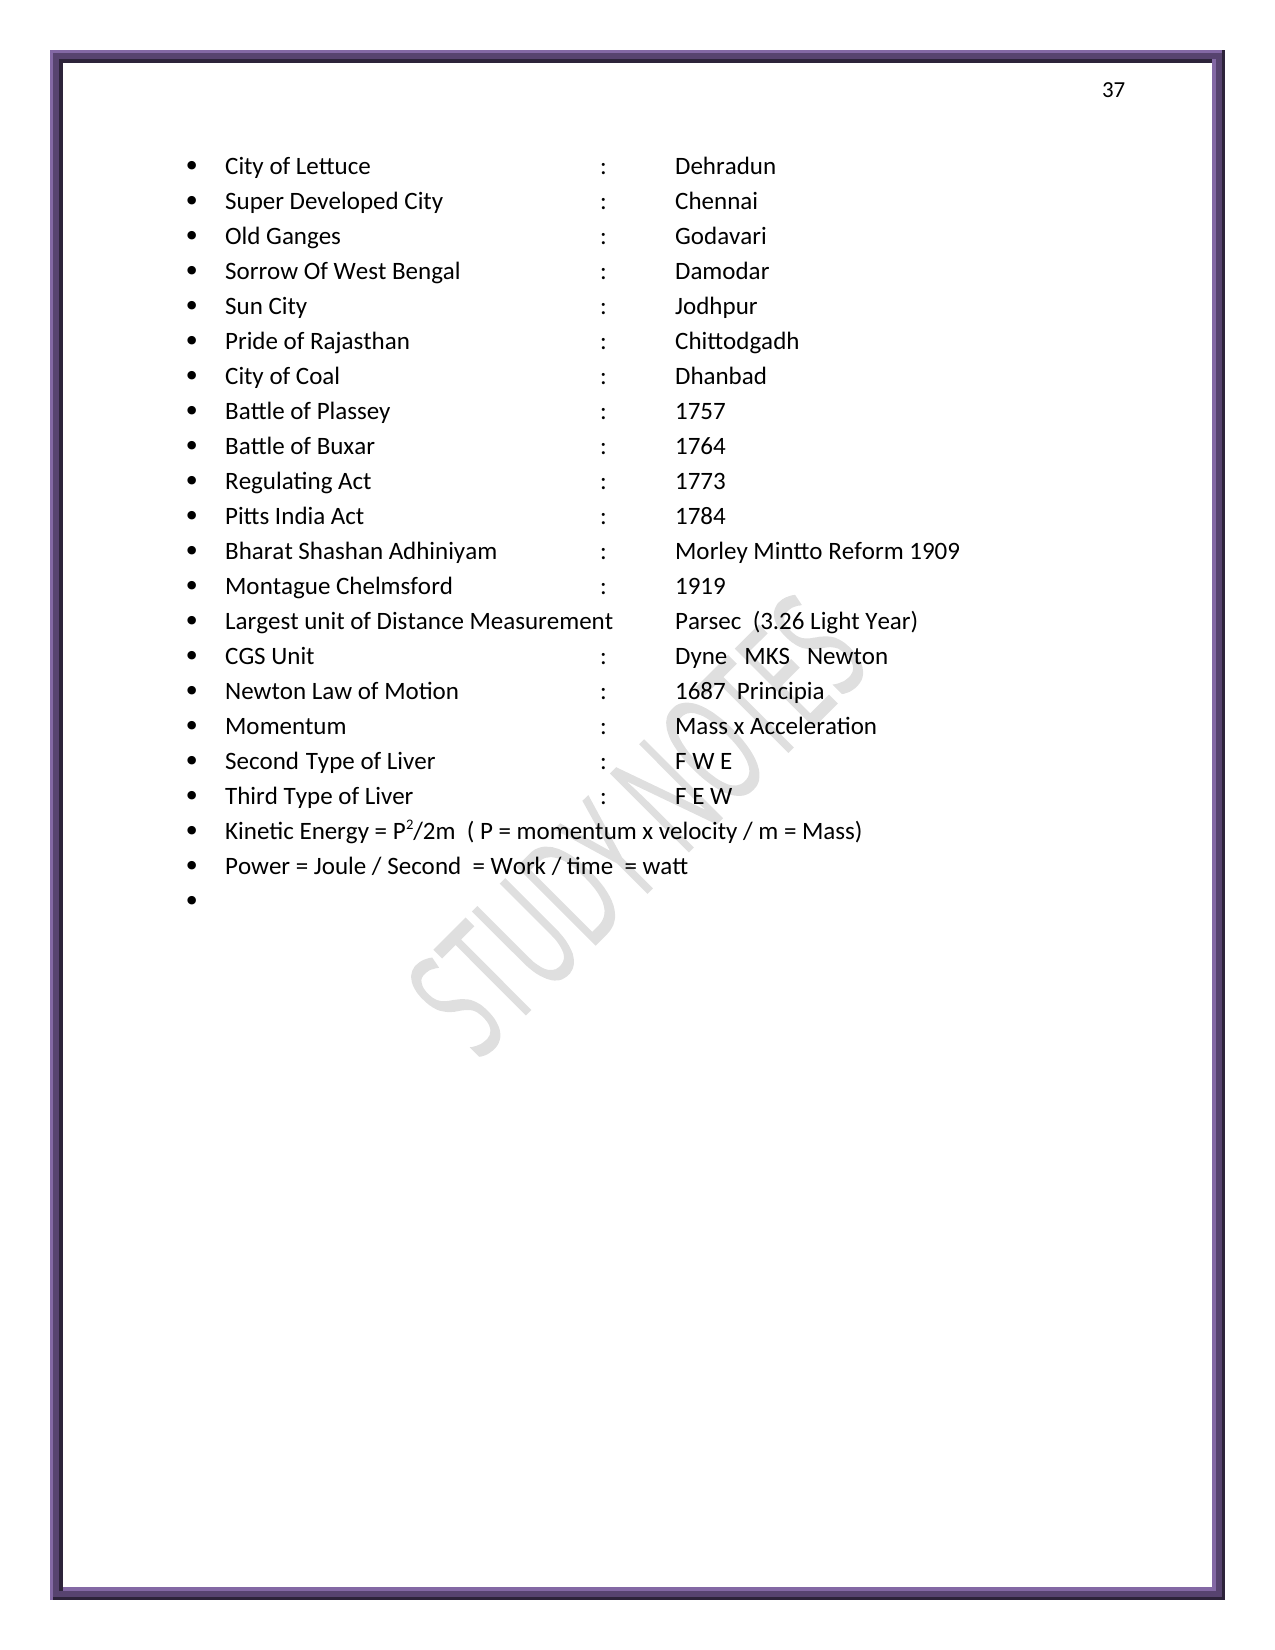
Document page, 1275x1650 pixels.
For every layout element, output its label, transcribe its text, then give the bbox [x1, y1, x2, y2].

list Second Type of Liver : F W E [187, 745, 1125, 776]
list Power = Joule / Second = Work / time = watt [187, 850, 1125, 881]
list Battle of Buxar : 1764 [187, 430, 1125, 461]
list Bharat Shashan Adhiniyam : Morley Mintto Reform 1909 [187, 535, 1125, 566]
list Battle of Plassey : 1757 [187, 395, 1125, 426]
list Third Type of Liver : F E W [187, 780, 1125, 811]
list Pride of Rajasthan : Chittodgadh [187, 325, 1125, 356]
list Largest unit of Distance Measurement Parsec (3.26 Light Year) [187, 605, 1125, 636]
list City of Coal : Dhanbad [187, 360, 1125, 391]
list City of Lettuce : Dehradun [187, 150, 1125, 181]
list Old Ganges : Godavari [187, 220, 1125, 251]
list Pitts India Act : 1784 [187, 500, 1125, 531]
list Regulating Act : 1773 [187, 465, 1125, 496]
list Super Developed City : Chennai [187, 185, 1125, 216]
list CGS Unit : Dyne MKS Newton [187, 640, 1125, 671]
list Newton Law of Motion : 1687 Principia [187, 675, 1125, 706]
list Momentum : Mass x Acceleration [187, 710, 1125, 741]
list Montague Chelmsford : 1919 [187, 570, 1125, 601]
list Kinetic Energy = P2/2m ( P = momentum x velocity / m = Mass) [187, 815, 1125, 846]
list Sorrow Of West Bengal : Damodar [187, 255, 1125, 286]
list Sun City : Jodhpur [187, 290, 1125, 321]
